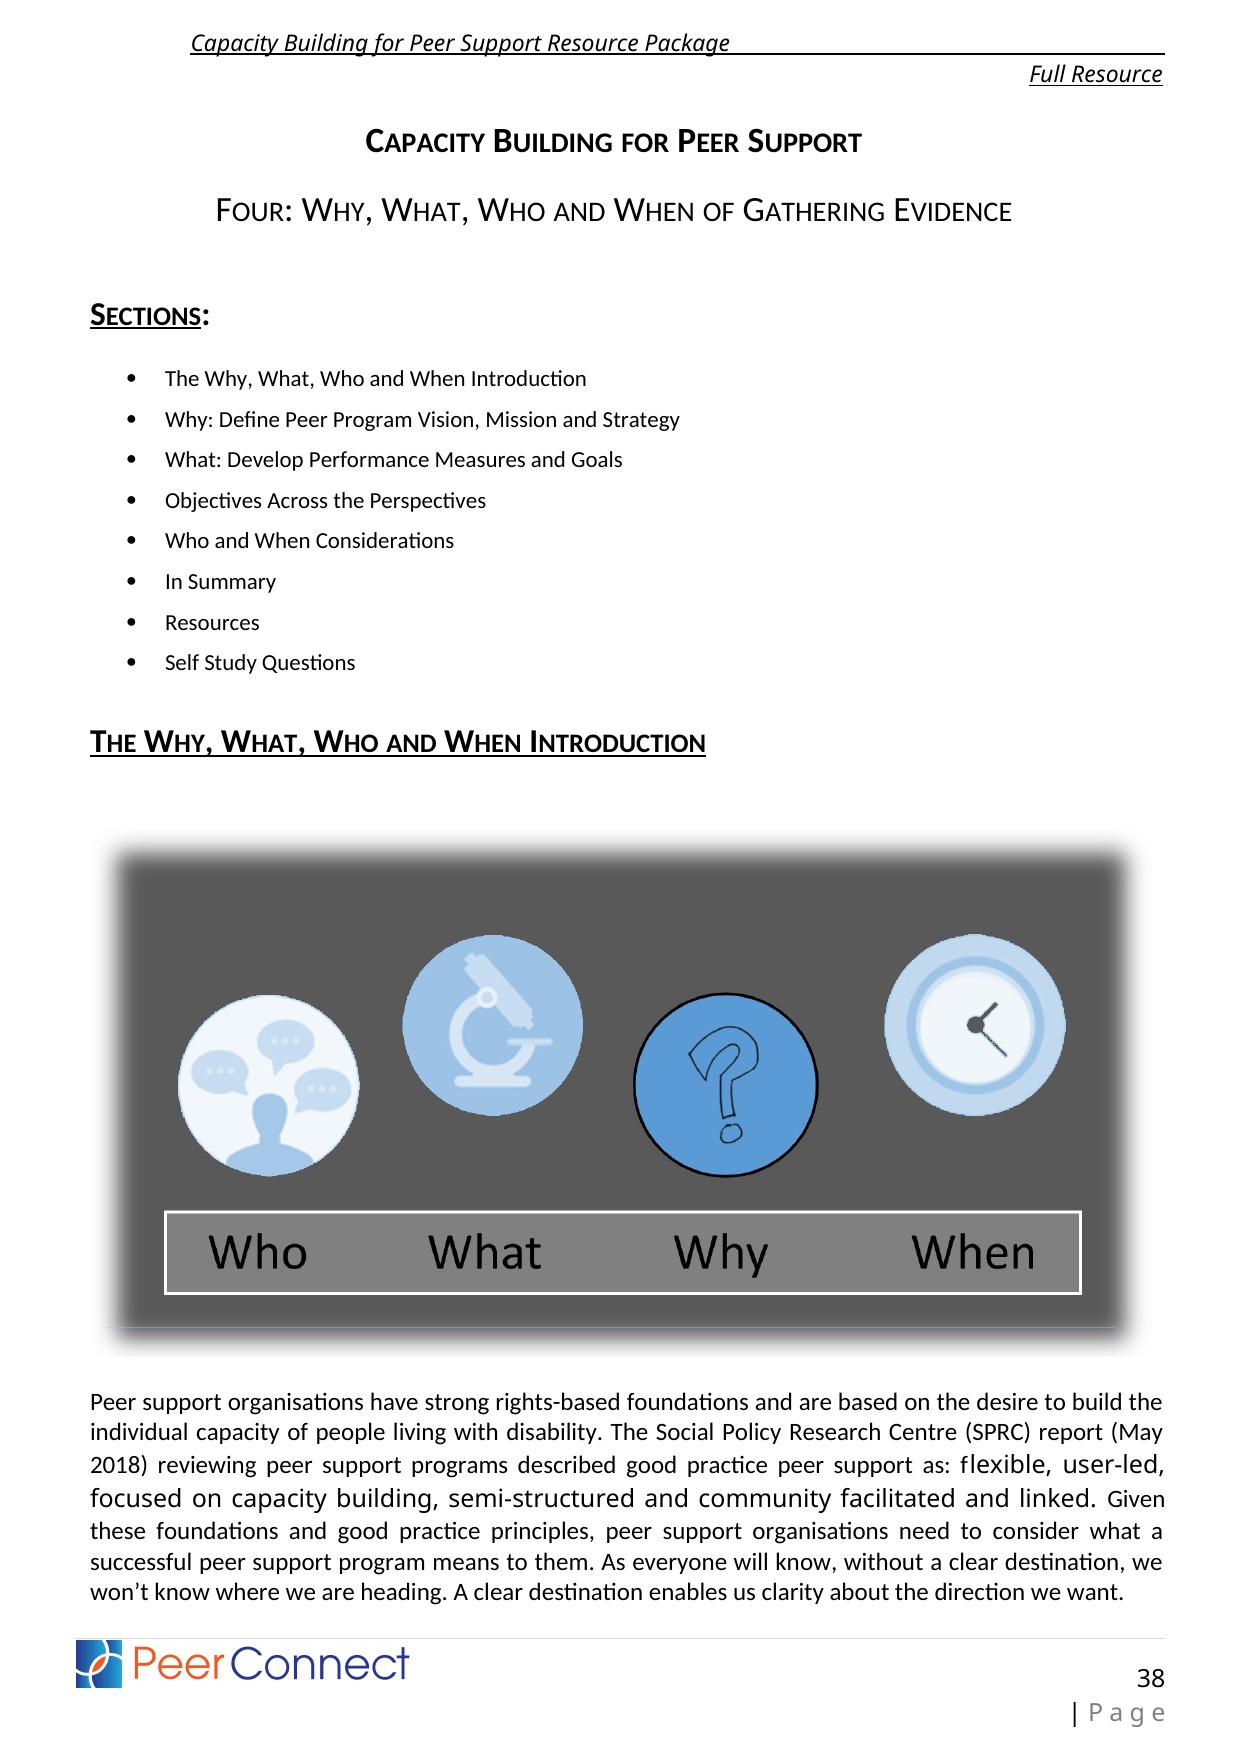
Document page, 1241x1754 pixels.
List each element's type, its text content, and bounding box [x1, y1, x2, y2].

list In Summary [127, 567, 1165, 595]
subtitle Sections: [90, 292, 1165, 333]
list Why: Define Peer Program Vision, Mission and Strategy [127, 405, 1165, 433]
text Capacity Building for Peer Support [31, 118, 1197, 162]
list The Why, What, Who and When Introduction [127, 364, 1165, 392]
text Peer support organisations have strong rights-based foundations and are based on the desire to build the individual capacity of people living with disability. The Social Policy Research Centre (SPRC) report (May 2018) reviewing peer support programs described good practice peer support as: flexible, user-led, focused on capacity building, semi-structured and community facilitated and linked. Given these foundations and good practice principles, peer support organisations need to consider what a successful peer support program means to them. As everyone will know, without a clear destination, we won’t know where we are heading. A clear destination enables us clarity about the direction we want. [90, 1386, 1165, 1607]
list Objectives Across the Perspectives [127, 486, 1165, 514]
subtitle The Why, What, Who and When Introduction [90, 720, 1165, 761]
text Four: Why, What, Who and When of Gathering Evidence [31, 187, 1197, 230]
list Self Study Questions [127, 648, 1165, 676]
picture [84, 823, 1157, 1357]
list Who and When Considerations [127, 527, 1165, 554]
list Resources [127, 608, 1165, 636]
picture [76, 1640, 410, 1688]
list What: Develop Performance Measures and Goals [127, 446, 1165, 473]
